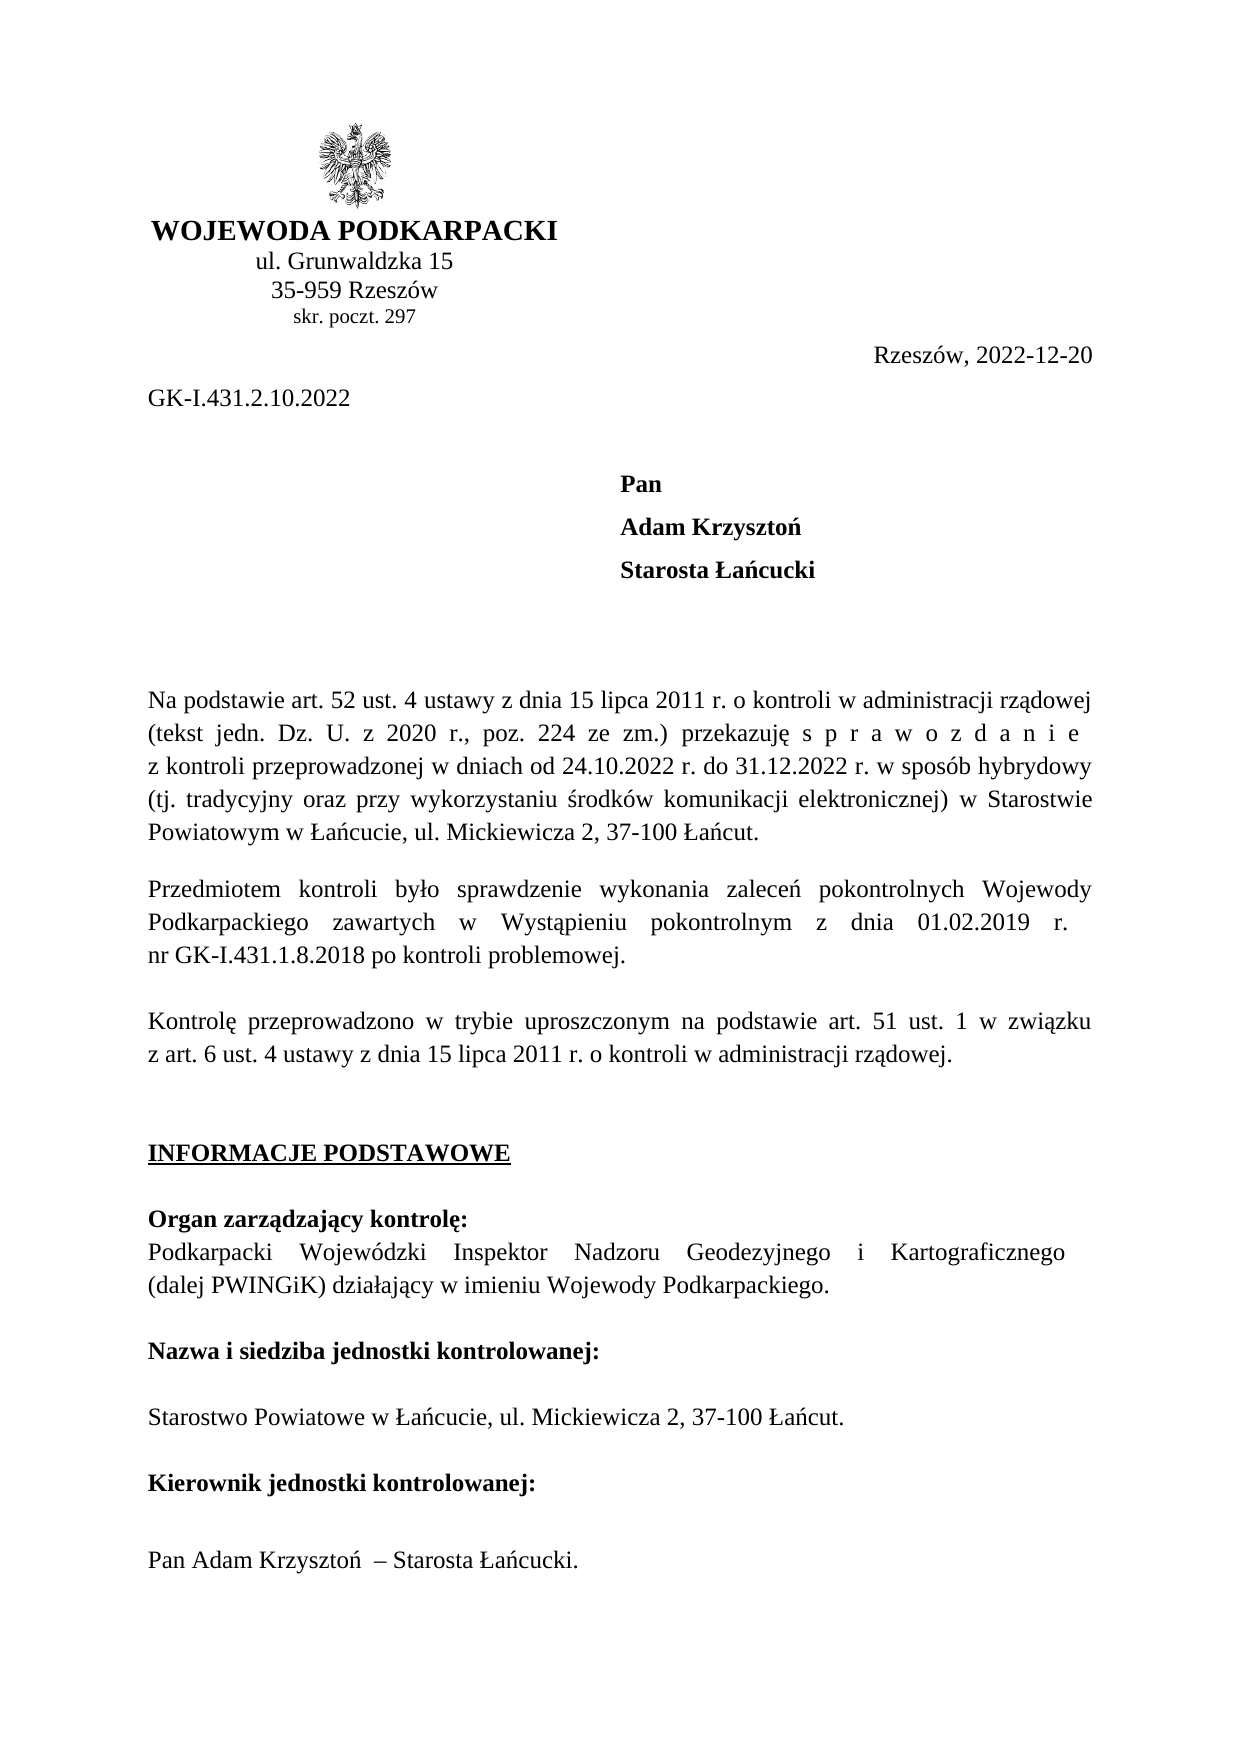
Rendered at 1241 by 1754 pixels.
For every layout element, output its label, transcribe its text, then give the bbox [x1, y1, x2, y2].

text Podkarpacki Wojewódzki Inspektor Nadzoru Geodezyjnego i Kartograficznego (dalej PWINGiK) działający w imieniu Wojewody Podkarpackiego. [148, 1237, 1093, 1299]
text Kierownik jednostki kontrolowanej: [148, 1468, 1093, 1497]
text Przedmiotem kontroli było sprawdzenie wykonania zaleceń pokontrolnych Wojewody Podkarpackiego zawartych w Wystąpieniu pokontrolnym z dnia 01.02.2019 r. nr GK-I.431.1.8.2018 po kontroli problemowej. [148, 874, 1093, 969]
text GK-I.431.2.10.2022 [148, 383, 1093, 412]
text Starosta Łańcucki [620, 556, 1093, 584]
text 35-959 Rzeszów [88, 275, 620, 304]
subtitle Na podstawie art. 52 ust. 4 ustawy z dnia 15 lipca 2011 r. o kontroli w administracji rządowej (tekst jedn. Dz. U. z 2020 r., poz. 224 ze zm.) przekazuję s p r a w o z d a n i e z kontroli przeprowadzonej w dniach od 24.10.2022 r. do 31.12.2022 r. w sposób hybrydowy (tj. tradycyjny oraz przy wykorzystaniu środków komunikacji elektronicznej) w Starostwie Powiatowym w Łańcucie, ul. Mickiewicza 2, 37-100 Łańcut. [148, 685, 1093, 846]
text Adam Krzysztoń [620, 512, 1093, 541]
text skr. poczt. 297 [88, 304, 620, 328]
text Kontrolę przeprowadzono w trybie uproszczonym na podstawie art. 51 ust. 1 w związku z art. 6 ust. 4 ustawy z dnia 15 lipca 2011 r. o kontroli w administracji rządowej. [148, 1006, 1093, 1068]
subtitle Starostwo Powiatowe w Łańcucie, ul. Mickiewicza 2, 37-100 Łańcut. [148, 1402, 1093, 1431]
text Pan Adam Krzysztoń – Starosta Łańcucki. [148, 1545, 1093, 1573]
text WOJEWODA PODKARPACKI [88, 213, 620, 246]
text Pan [620, 469, 1093, 498]
text Rzeszów, 2022-12-20 [91, 340, 1093, 369]
text INFORMACJE PODSTAWOWE [148, 1138, 1093, 1167]
text Organ zarządzający kontrolę: [148, 1204, 1093, 1233]
text Nazwa i siedziba jednostki kontrolowanej: [148, 1336, 1093, 1365]
text ul. Grunwaldzka 15 [88, 246, 620, 275]
